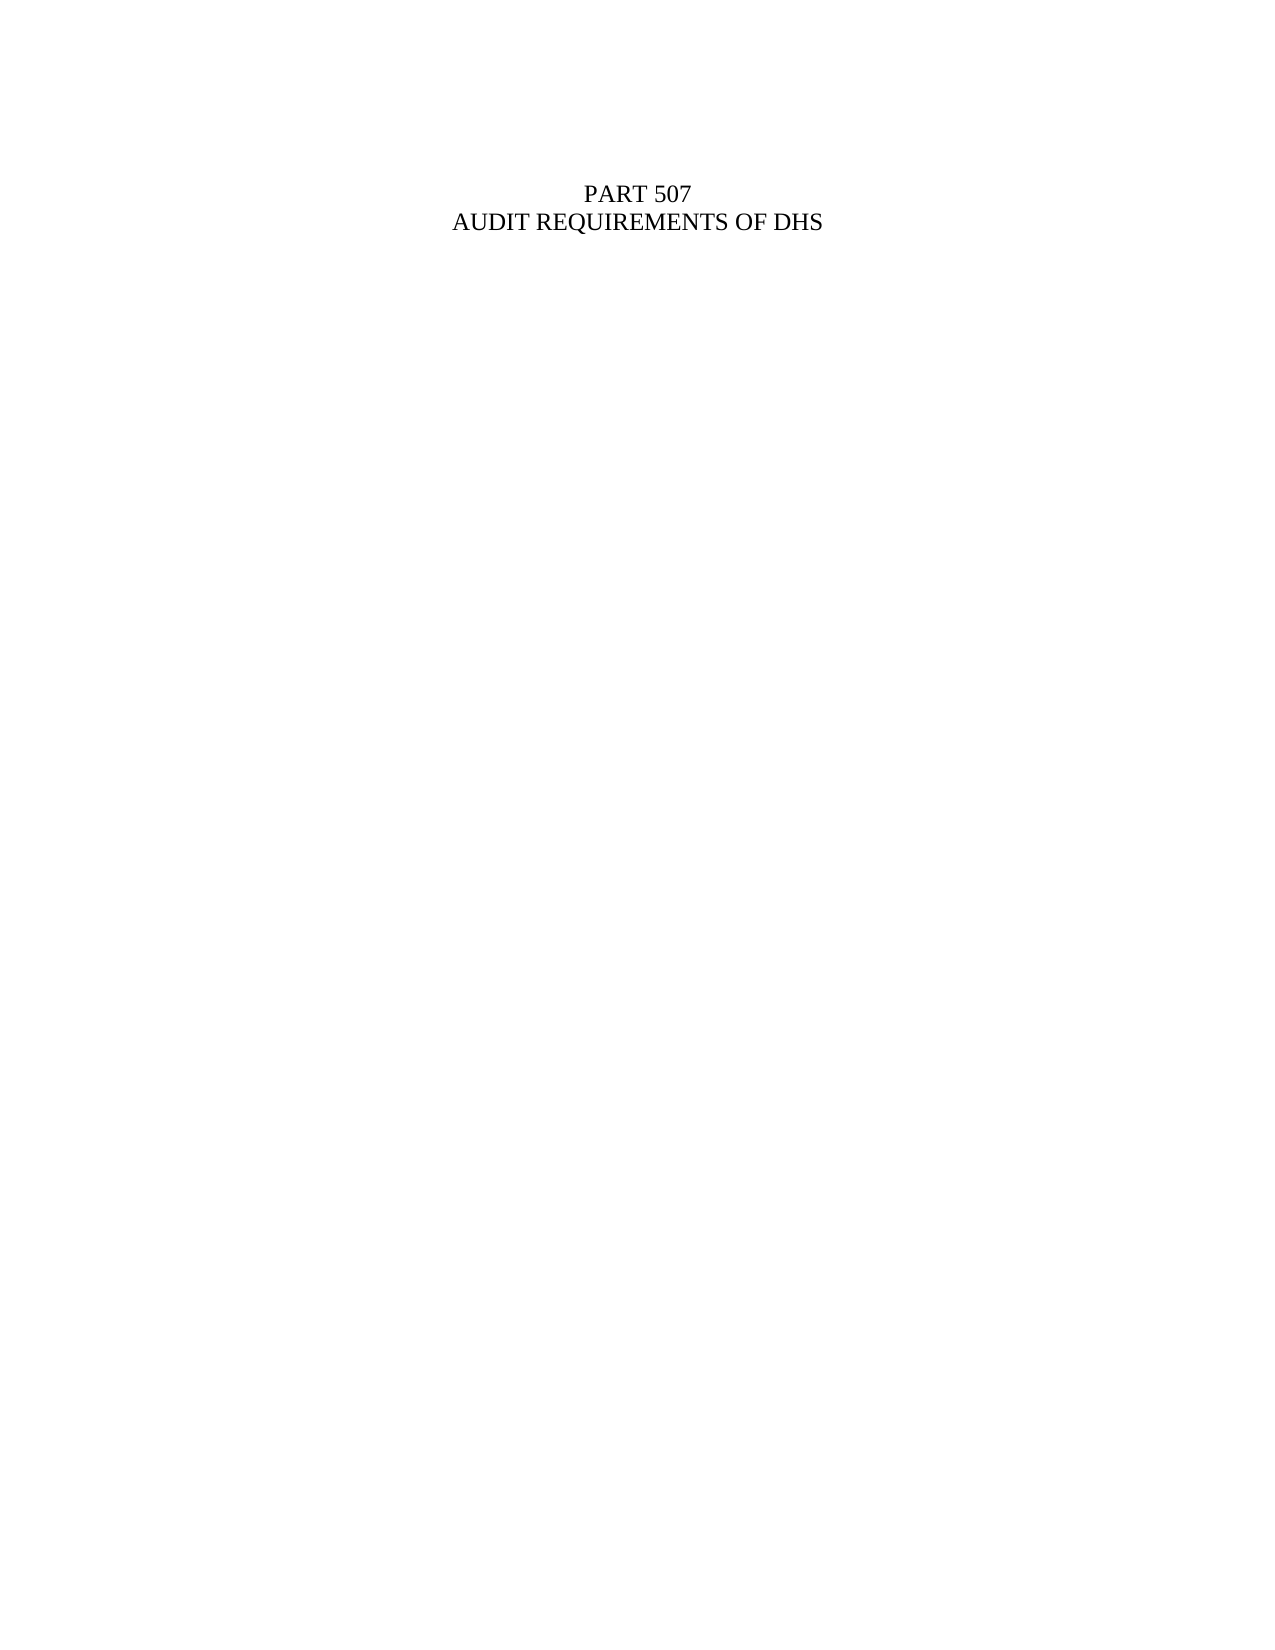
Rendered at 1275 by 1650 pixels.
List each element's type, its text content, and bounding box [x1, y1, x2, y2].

text PART 507 [150, 179, 1125, 207]
text AUDIT REQUIREMENTS OF DHS [150, 207, 1125, 236]
